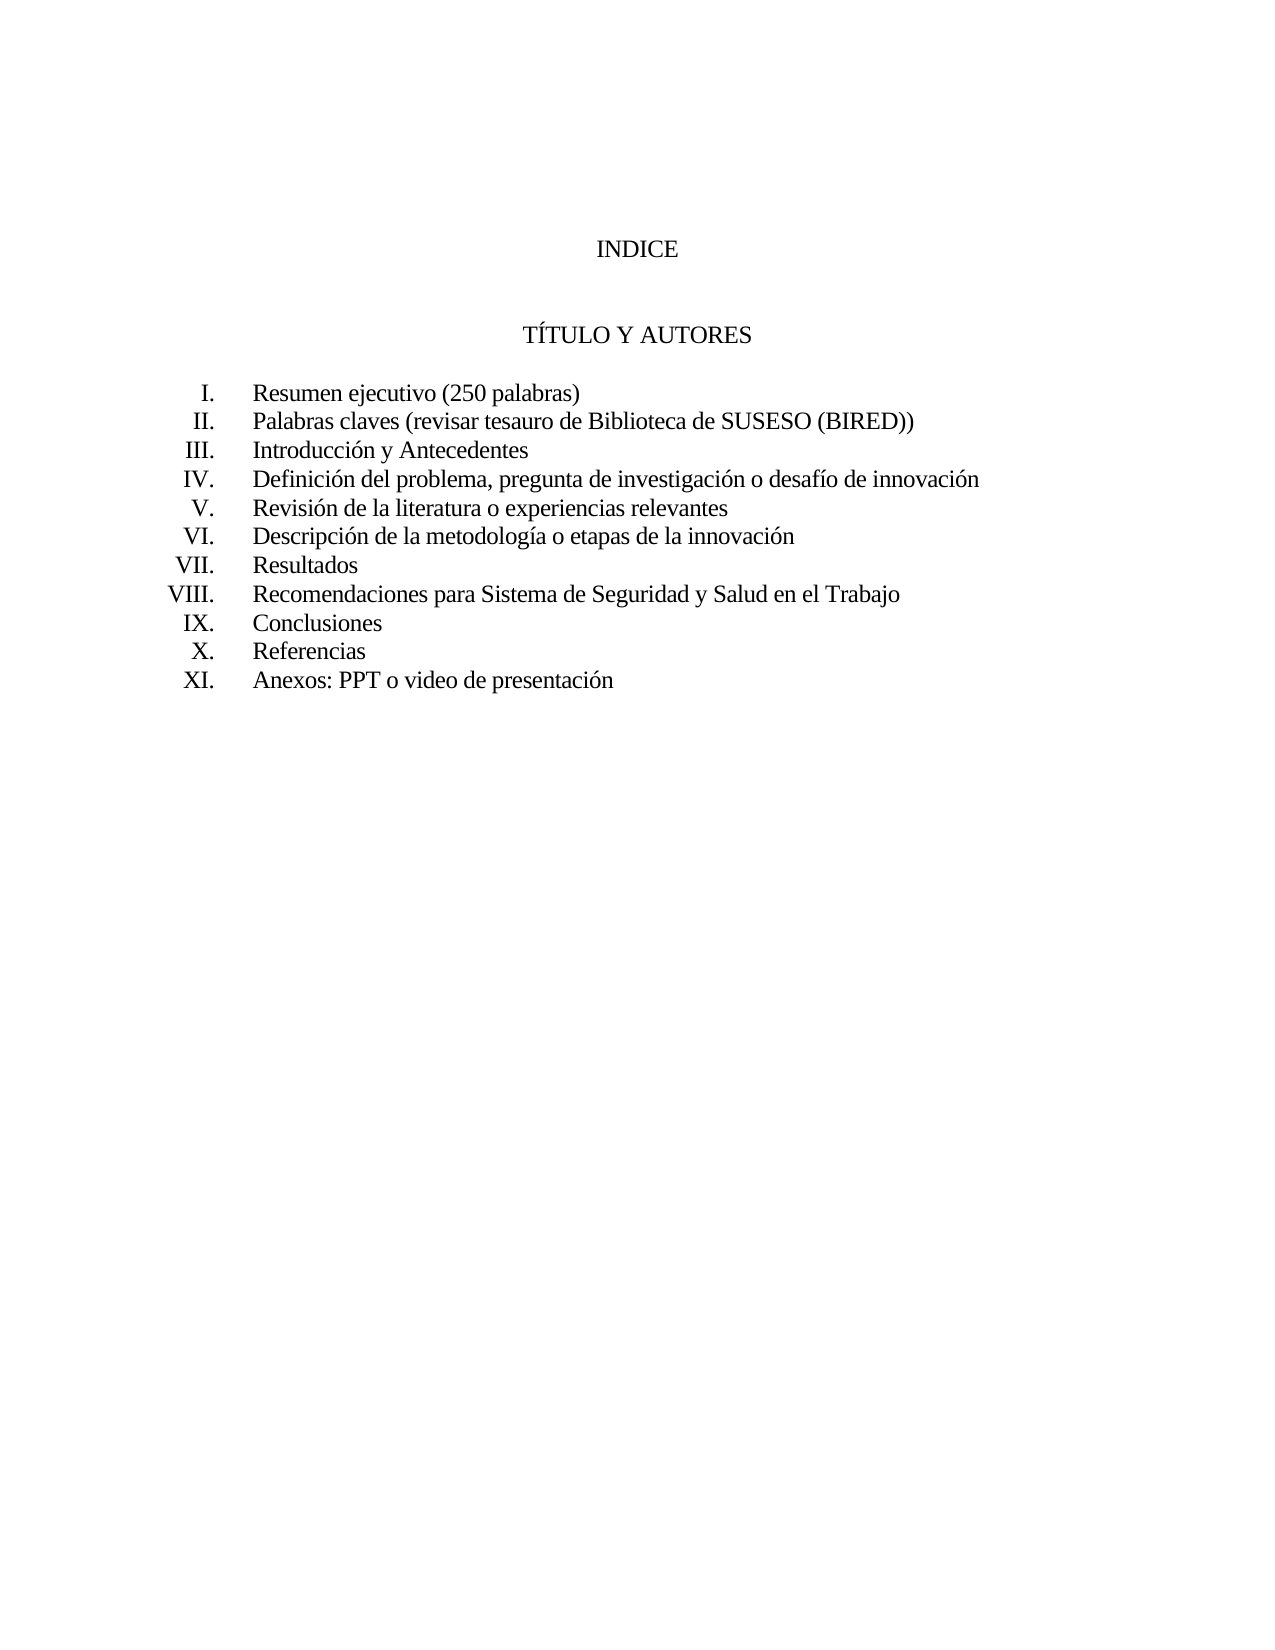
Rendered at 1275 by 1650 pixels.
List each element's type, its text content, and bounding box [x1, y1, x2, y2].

text INDICE [177, 234, 1098, 263]
list Conclusiones [215, 608, 1098, 636]
list Resultados [215, 550, 1098, 579]
list Referencias [215, 636, 1098, 665]
list Definición del problema, pregunta de investigación o desafío de innovación [215, 464, 1098, 493]
list Introducción y Antecedentes [215, 435, 1098, 464]
list Palabras claves (revisar tesauro de Biblioteca de SUSESO (BIRED)) [215, 406, 1098, 435]
list Resumen ejecutivo (250 palabras) [215, 378, 1098, 406]
list Revisión de la literatura o experiencias relevantes [215, 493, 1098, 521]
list Anexos: PPT o video de presentación [215, 665, 1098, 694]
list Recomendaciones para Sistema de Seguridad y Salud en el Trabajo [215, 579, 1098, 608]
list Descripción de la metodología o etapas de la innovación [215, 521, 1098, 550]
text TÍTULO Y AUTORES [177, 320, 1098, 349]
